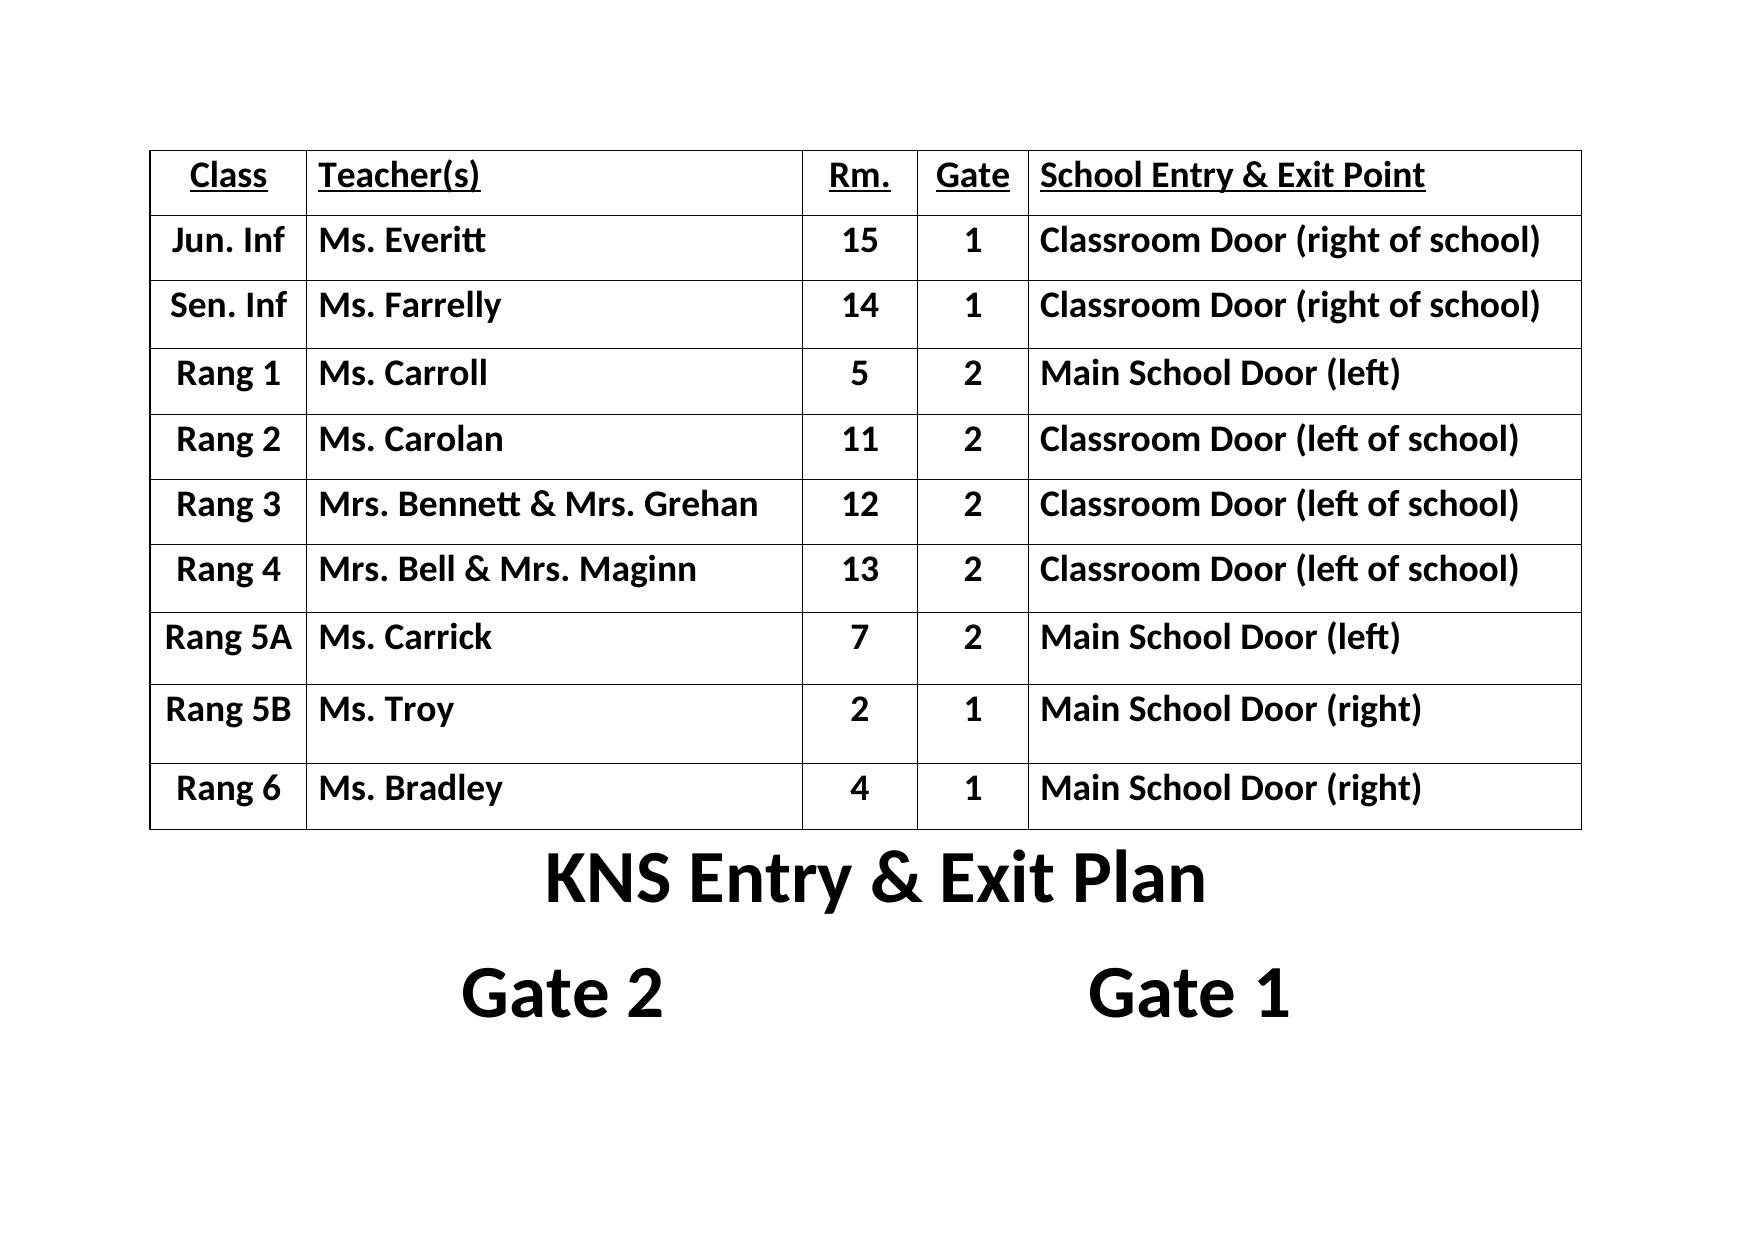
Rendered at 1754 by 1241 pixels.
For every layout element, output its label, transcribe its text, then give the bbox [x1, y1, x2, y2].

table_cell 2 [918, 349, 1028, 413]
table_cell 15 [803, 216, 917, 280]
table_cell 2 [803, 685, 917, 763]
table_cell Classroom Door (left of school) [1029, 545, 1581, 612]
text KNS Entry & Exit Plan [150, 829, 1604, 921]
table_cell 1 [918, 216, 1028, 280]
table_cell 1 [918, 281, 1028, 348]
table_cell Main School Door (left) [1029, 613, 1581, 684]
table_cell 13 [803, 545, 917, 612]
table_header Class [151, 151, 306, 215]
table_cell 4 [803, 764, 917, 828]
table_cell Ms. Carroll [307, 349, 802, 413]
table_cell Classroom Door (right of school) [1029, 216, 1581, 280]
table_cell Ms. Carolan [307, 415, 802, 479]
table_cell Main School Door (right) [1029, 685, 1581, 763]
table_header Rm. [803, 151, 917, 215]
table_cell 2 [918, 415, 1028, 479]
table_cell Ms. Troy [307, 685, 802, 763]
table_cell 2 [918, 480, 1028, 544]
table_cell Rang 5A [151, 613, 306, 684]
table_cell 2 [918, 613, 1028, 684]
table_cell Classroom Door (left of school) [1029, 480, 1581, 544]
text Gate 2 Gate 1 [150, 945, 1604, 1037]
table_header Teacher(s) [307, 151, 802, 215]
table_cell Rang 5B [151, 685, 306, 763]
table_cell Main School Door (left) [1029, 349, 1581, 413]
table_cell Ms. Carrick [307, 613, 802, 684]
table_cell 1 [918, 685, 1028, 763]
table_cell Jun. Inf [151, 216, 306, 280]
table_cell Mrs. Bell & Mrs. Maginn [307, 545, 802, 612]
table_cell Sen. Inf [151, 281, 306, 348]
table_cell 2 [918, 545, 1028, 612]
table_cell Ms. Bradley [307, 764, 802, 828]
table_cell Ms. Farrelly [307, 281, 802, 348]
table_cell Rang 4 [151, 545, 306, 612]
table_cell 7 [803, 613, 917, 684]
table_cell Mrs. Bennett & Mrs. Grehan [307, 480, 802, 544]
table_cell Rang 3 [151, 480, 306, 544]
table_cell Ms. Everitt [307, 216, 802, 280]
table_cell Rang 6 [151, 764, 306, 828]
table_cell 1 [918, 764, 1028, 828]
table_cell Classroom Door (left of school) [1029, 415, 1581, 479]
table_cell Rang 1 [151, 349, 306, 413]
table_cell Rang 2 [151, 415, 306, 479]
table_cell 11 [803, 415, 917, 479]
table_header School Entry & Exit Point [1029, 151, 1581, 215]
table_header Gate [918, 151, 1028, 215]
table_cell Main School Door (right) [1029, 764, 1581, 828]
table_cell 12 [803, 480, 917, 544]
table_cell 5 [803, 349, 917, 413]
table_cell Classroom Door (right of school) [1029, 281, 1581, 348]
table_cell 14 [803, 281, 917, 348]
